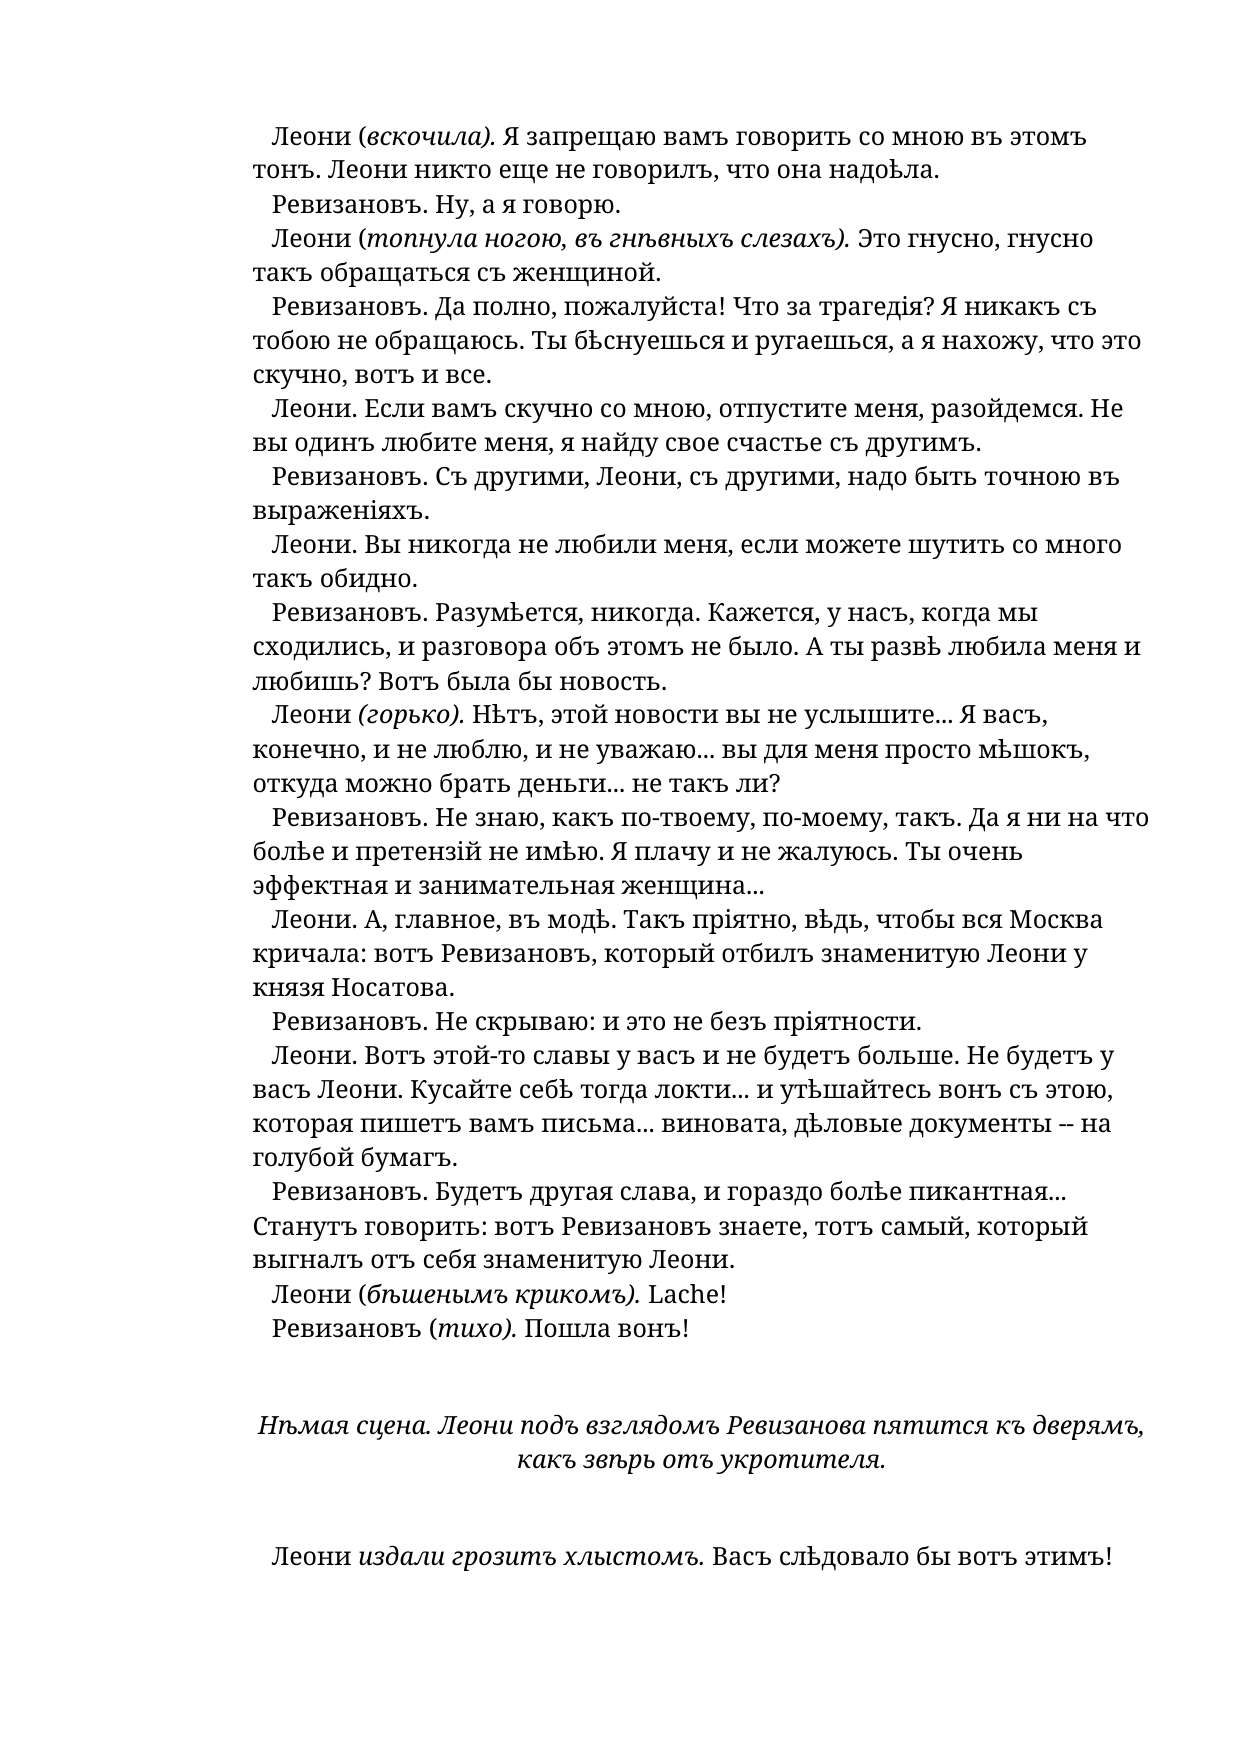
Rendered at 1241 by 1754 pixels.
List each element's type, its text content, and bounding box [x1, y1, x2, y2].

text Ревизановъ (тихо). Пошла вонъ! [252, 1310, 1152, 1344]
text Ревизановъ. Не знаю, какъ по-твоему, по-моему, такъ. Да я ни на что болѣе и претензій не имѣю. Я плачу и не жалуюсь. Ты очень эффектная и занимательная женщина... [252, 799, 1152, 902]
text Ревизановъ. Съ другими, Леони, съ другими, надо быть точною въ выраженіяхъ. [252, 459, 1152, 527]
text Леони. Вы никогда не любили меня, если можете шутить со много такъ обидно. [252, 527, 1152, 595]
text Леони. Вотъ этой-то славы y васъ и не будетъ больше. Не будетъ y васъ Леони. Кусайте себѣ тогда локти... и утѣшайтесь вонъ съ этою, которая пишетъ вамъ письма... виновата, дѣловые документы -- на голубой бумагъ. [252, 1038, 1152, 1174]
text Ревизановъ. Будетъ другая слава, и гораздо болѣе пикантная... Станутъ говорить: вотъ Ревизановъ знаете, тотъ самый, который выгналъ отъ себя знаменитую Леони. [252, 1174, 1152, 1276]
text Леони. А, главное, въ модѣ. Такъ пріятно, вѣдь, чтобы вся Москва кричала: вотъ Ревизановъ, который отбилъ знаменитую Леони y князя Носатова. [252, 902, 1152, 1004]
text Леони (вскочила). Я запрещаю вамъ говорить со мною въ этомъ тонъ. Леони никто еще не говорилъ, что она надоѣла. [252, 118, 1152, 186]
text Леони (топнула ногою, въ гнѣвныхъ слезахъ). Это гнусно, гнусно такъ обращаться съ женщиной. [252, 220, 1152, 288]
text Нѣмая сцена. Леони подъ взглядомъ Ревизанова пятится къ дверямъ, какъ звѣрь отъ укротителя. [252, 1408, 1152, 1476]
text Ревизановъ. Ну, а я говорю. [252, 186, 1152, 220]
text Леони (бѣшенымъ крикомъ). Lаche! [252, 1276, 1152, 1310]
text Ревизановъ. Разумѣется, никогда. Кажется, y насъ, когда мы сходились, и разговора объ этомъ не было. А ты развѣ любила меня и любишь? Вотъ была бы новость. [252, 595, 1152, 697]
text Ревизановъ. Да полно, пожалуйста! Что за трагедія? Я никакъ съ тобою не обращаюсь. Ты бѣснуешься и ругаешься, а я нахожу, что это скучно, вотъ и все. [252, 288, 1152, 391]
text Леони издали грозитъ хлыстомъ. Васъ слѣдовало бы вотъ этимъ! [252, 1539, 1152, 1573]
text Ревизановъ. Не скрываю: и это не безъ пріятности. [252, 1004, 1152, 1038]
text Леони. Если вамъ скучно со мною, отпустите меня, разойдемся. Не вы одинъ любите меня, я найду свое счастье съ другимъ. [252, 391, 1152, 459]
text Леони (горько). Нѣтъ, этой новости вы не услышите... Я васъ, конечно, и не люблю, и не уважаю... вы для меня просто мѣшокъ, откуда можно брать деньги... не такъ ли? [252, 697, 1152, 799]
